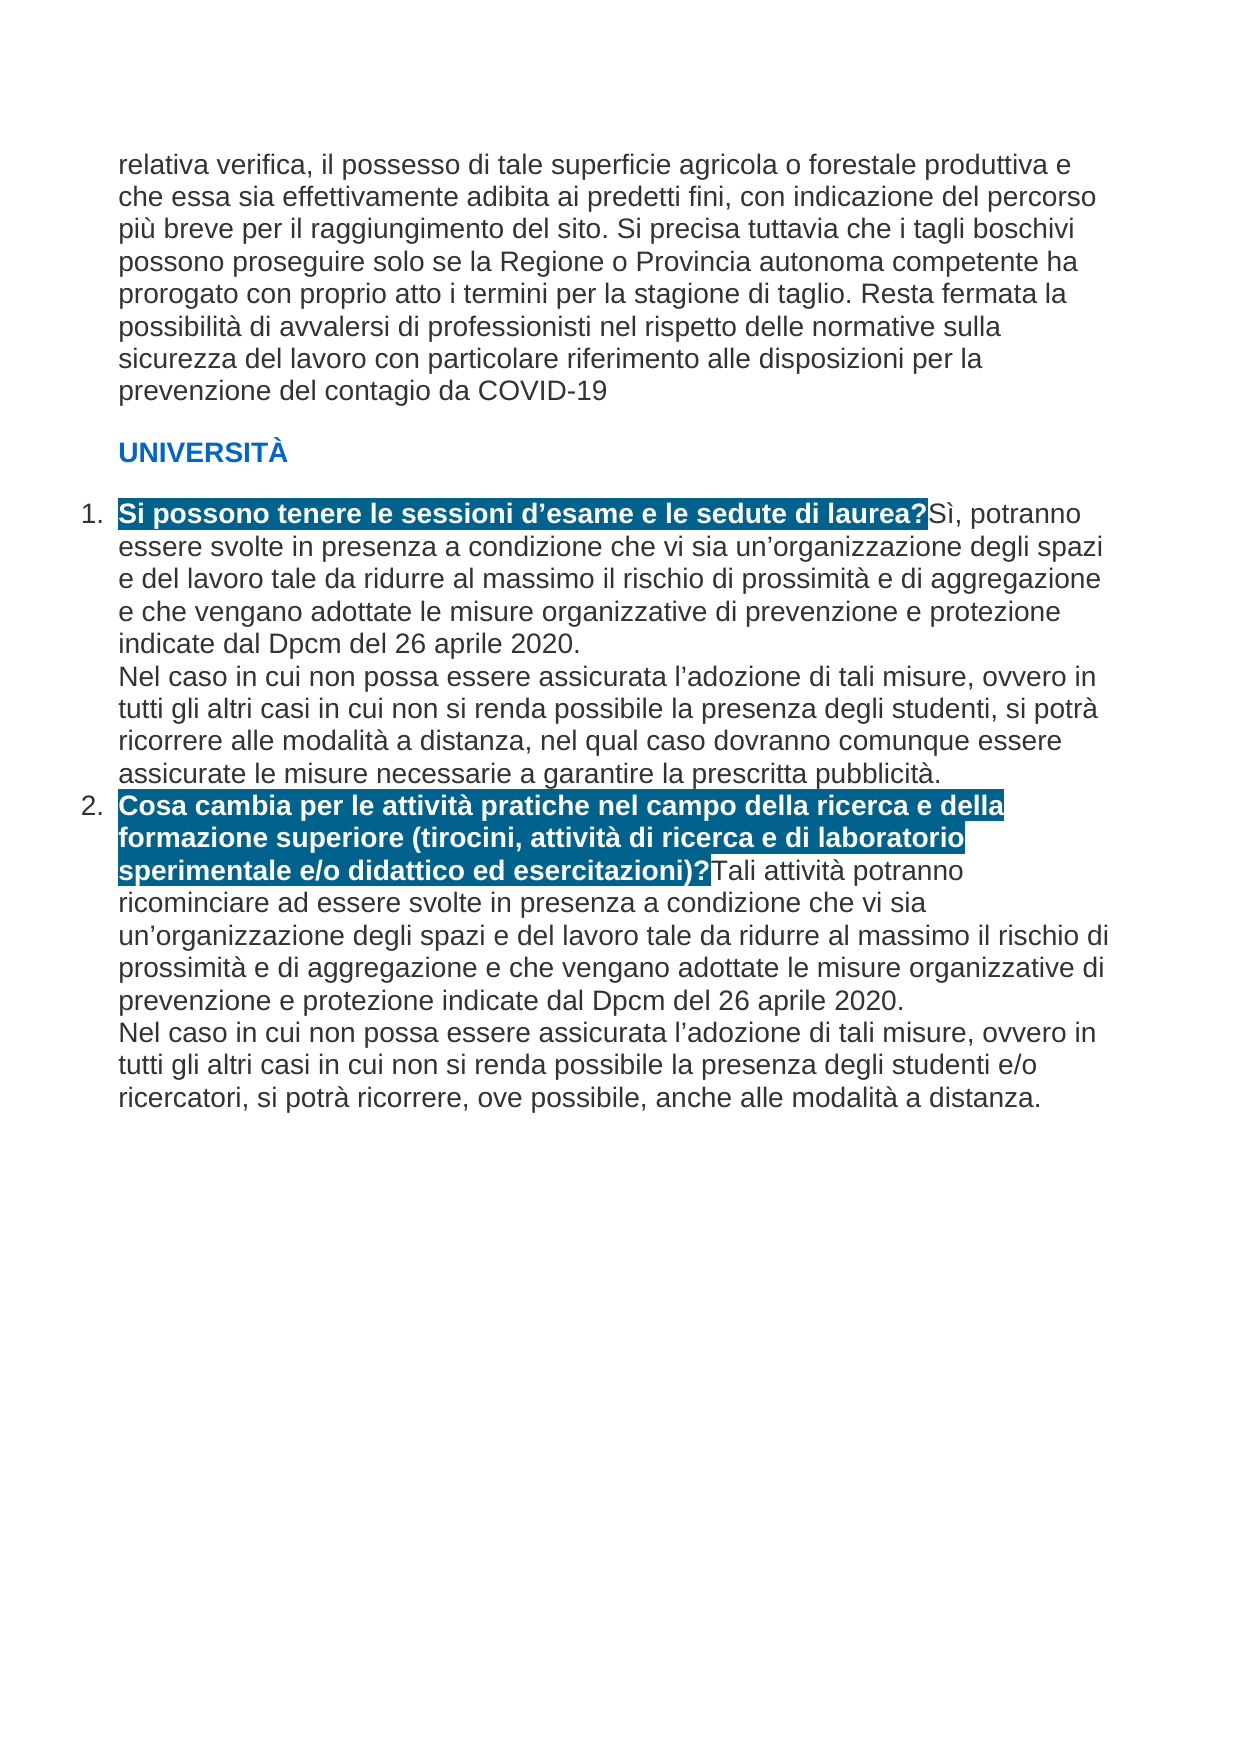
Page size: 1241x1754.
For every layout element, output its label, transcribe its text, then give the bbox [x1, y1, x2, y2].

list Cosa cambia per le attività pratiche nel campo della ricerca e della formazione superiore (tirocini, attività di ricerca e di laboratorio sperimentale e/o didattico ed esercitazioni)?Tali attività potranno ricominciare ad essere svolte in presenza a condizione che vi sia un’organizzazione degli spazi e del lavoro tale da ridurre al massimo il rischio di prossimità e di aggregazione e che vengano adottate le misure organizzative di prevenzione e protezione indicate dal Dpcm del 26 aprile 2020. Nel caso in cui non possa essere assicurata l’adozione di tali misure, ovvero in tutti gli altri casi in cui non si renda possibile la presenza degli studenti e/o ricercatori, si potrà ricorrere, ove possibile, anche alle modalità a distanza. [81, 789, 1122, 1113]
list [81, 148, 1122, 407]
list Si possono tenere le sessioni d’esame e le sedute di laurea?Sì, potranno essere svolte in presenza a condizione che vi sia un’organizzazione degli spazi e del lavoro tale da ridurre al massimo il rischio di prossimità e di aggregazione e che vengano adottate le misure organizzative di prevenzione e protezione indicate dal Dpcm del 26 aprile 2020. Nel caso in cui non possa essere assicurata l’adozione di tali misure, ovvero in tutti gli altri casi in cui non si renda possibile la presenza degli studenti, si potrà ricorrere alle modalità a distanza, nel qual caso dovranno comunque essere assicurate le misure necessarie a garantire la prescritta pubblicità. [81, 497, 1122, 789]
text UNIVERSITÀ [118, 436, 1122, 468]
